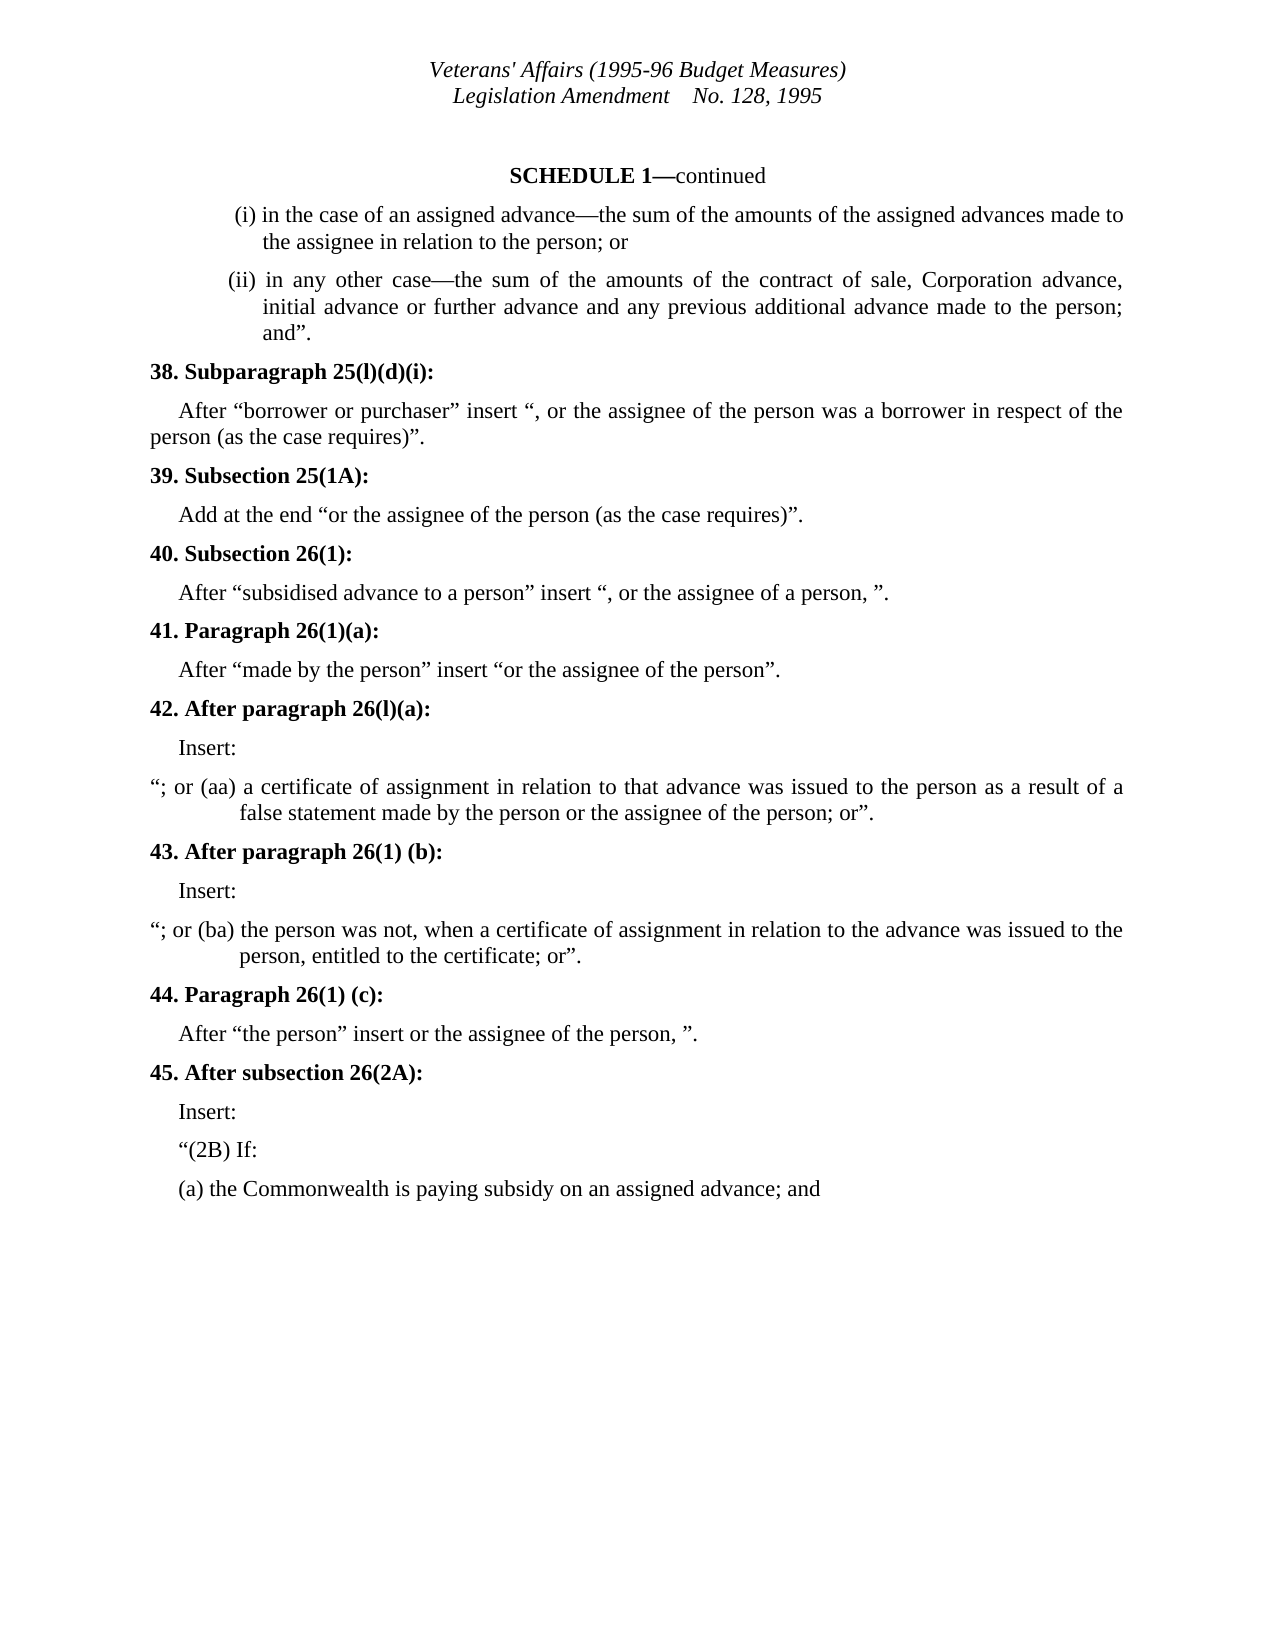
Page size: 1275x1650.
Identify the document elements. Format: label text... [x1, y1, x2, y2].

text 45. After subsection 26(2A): [150, 1059, 1125, 1085]
text After “the person” insert or the assignee of the person, ”. [150, 1020, 1125, 1046]
text 42. After paragraph 26(l)(a): [150, 695, 1125, 722]
text (i) in the case of an assigned advance—the sum of the amounts of the assigned advances made to the assignee in relation to the person; or [234, 201, 1125, 254]
text Insert: [150, 1098, 1125, 1124]
text 41. Paragraph 26(1)(a): [150, 618, 1125, 644]
text (ii) in any other case—the sum of the amounts of the contract of sale, Corporation advance, initial advance or further advance and any previous additional advance made to the person; and”. [228, 267, 1125, 346]
text 38. Subparagraph 25(l)(d)(i): [150, 358, 1125, 384]
text (a) the Commonwealth is paying subsidy on an assigned advance; and [150, 1175, 1125, 1202]
text 40. Subsection 26(1): [150, 540, 1125, 566]
text “(2B) If: [150, 1137, 1125, 1163]
text “; or (aa) a certificate of assignment in relation to that advance was issued to the person as a result of a false statement made by the person or the assignee of the person; or”. [150, 773, 1125, 826]
text Insert: [150, 877, 1125, 903]
text 44. Paragraph 26(1) (c): [150, 981, 1125, 1007]
text 43. After paragraph 26(1) (b): [150, 838, 1125, 864]
text After “borrower or purchaser” insert “, or the assignee of the person was a borrower in respect of the person (as the case requires)”. [150, 397, 1125, 450]
text After “made by the person” insert “or the assignee of the person”. [150, 656, 1125, 683]
text SCHEDULE 1—continued [150, 162, 1125, 189]
text 39. Subsection 25(1A): [150, 462, 1125, 488]
text “; or (ba) the person was not, when a certificate of assignment in relation to the advance was issued to the person, entitled to the certificate; or”. [150, 916, 1125, 969]
text Insert: [150, 734, 1125, 761]
text Add at the end “or the assignee of the person (as the case requires)”. [150, 501, 1125, 527]
text After “subsidised advance to a person” insert “, or the assignee of a person, ”. [150, 579, 1125, 605]
